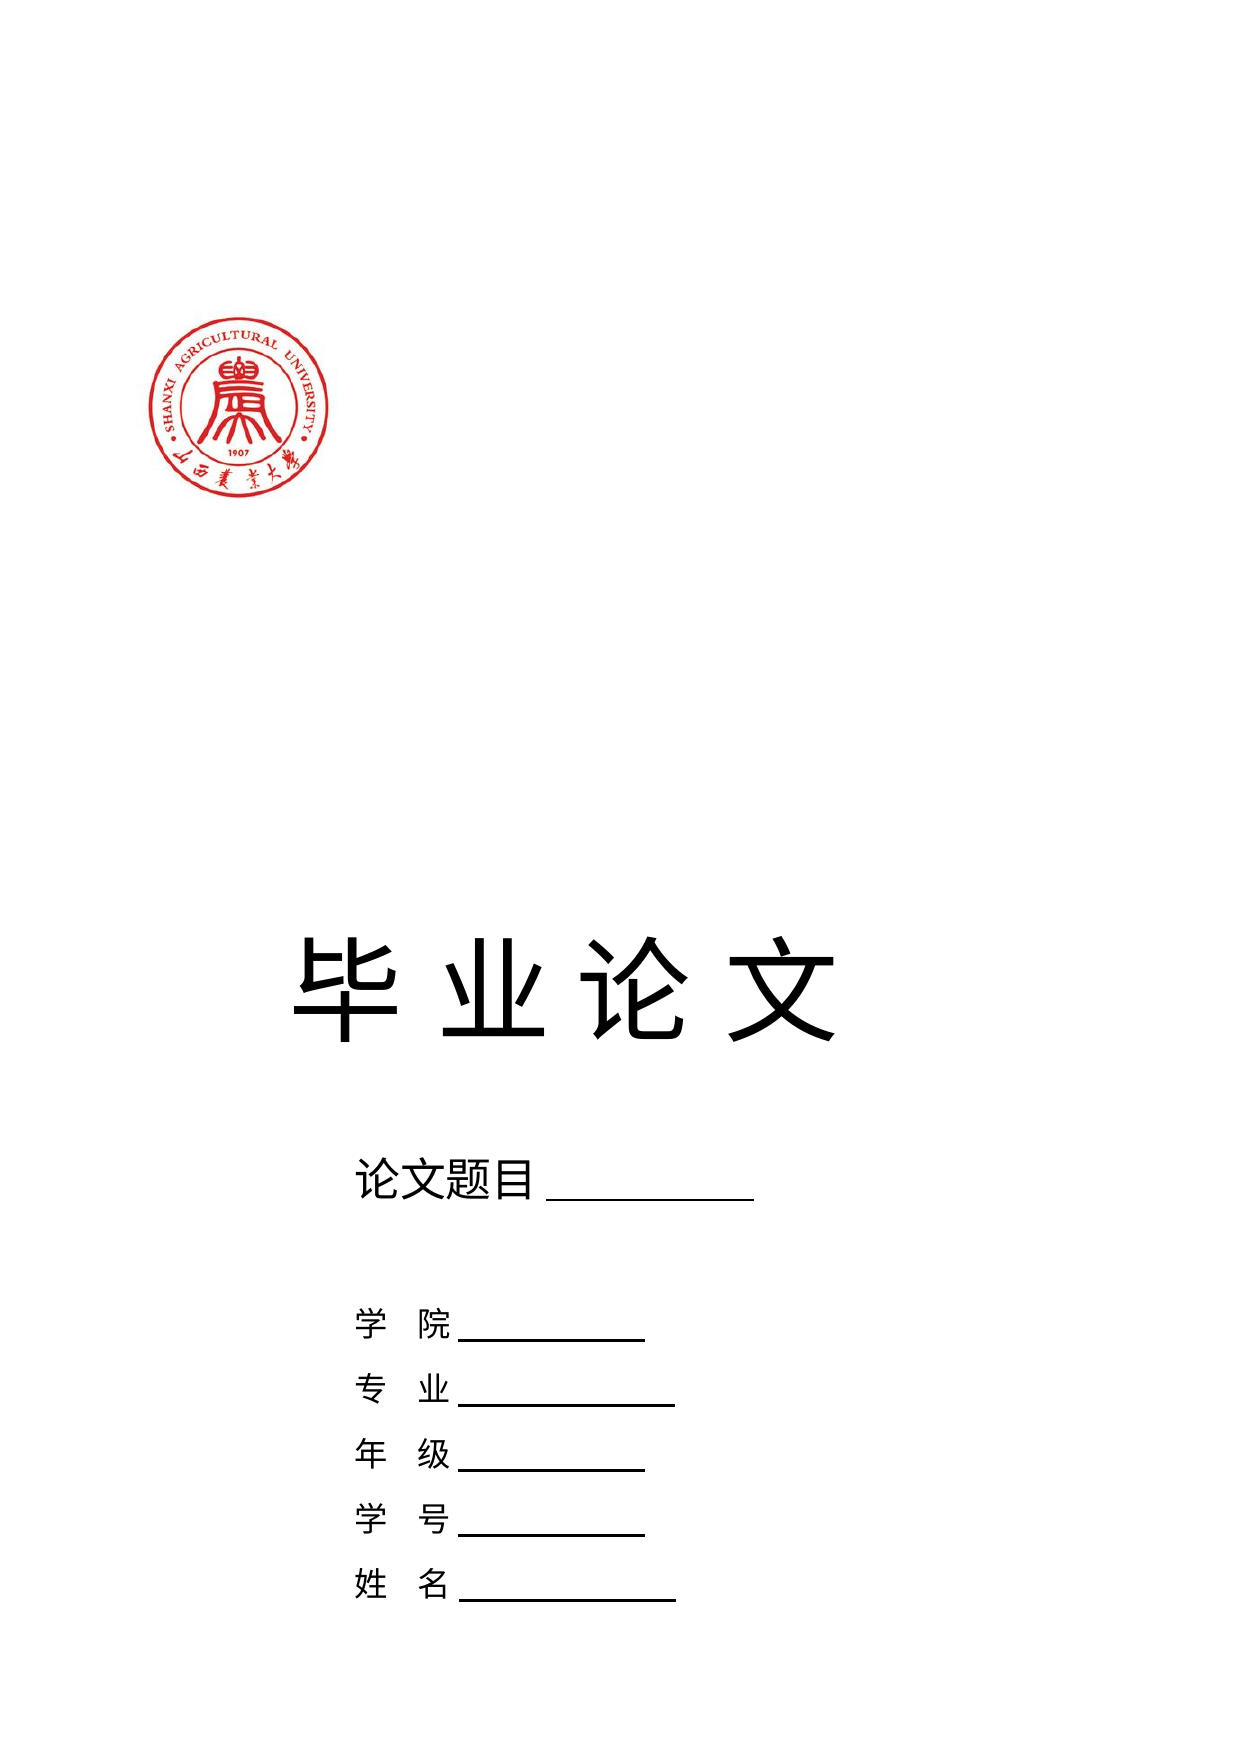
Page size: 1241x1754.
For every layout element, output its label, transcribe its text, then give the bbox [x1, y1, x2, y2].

text 论文题目 [148, 1127, 1122, 1225]
text 姓 名 [148, 1550, 1122, 1615]
picture [136, 311, 345, 509]
text 学 院 [148, 1290, 1122, 1355]
text 年 级 [148, 1420, 1122, 1485]
text 学 号 [148, 1485, 1122, 1550]
text 专 业 [148, 1355, 1122, 1420]
